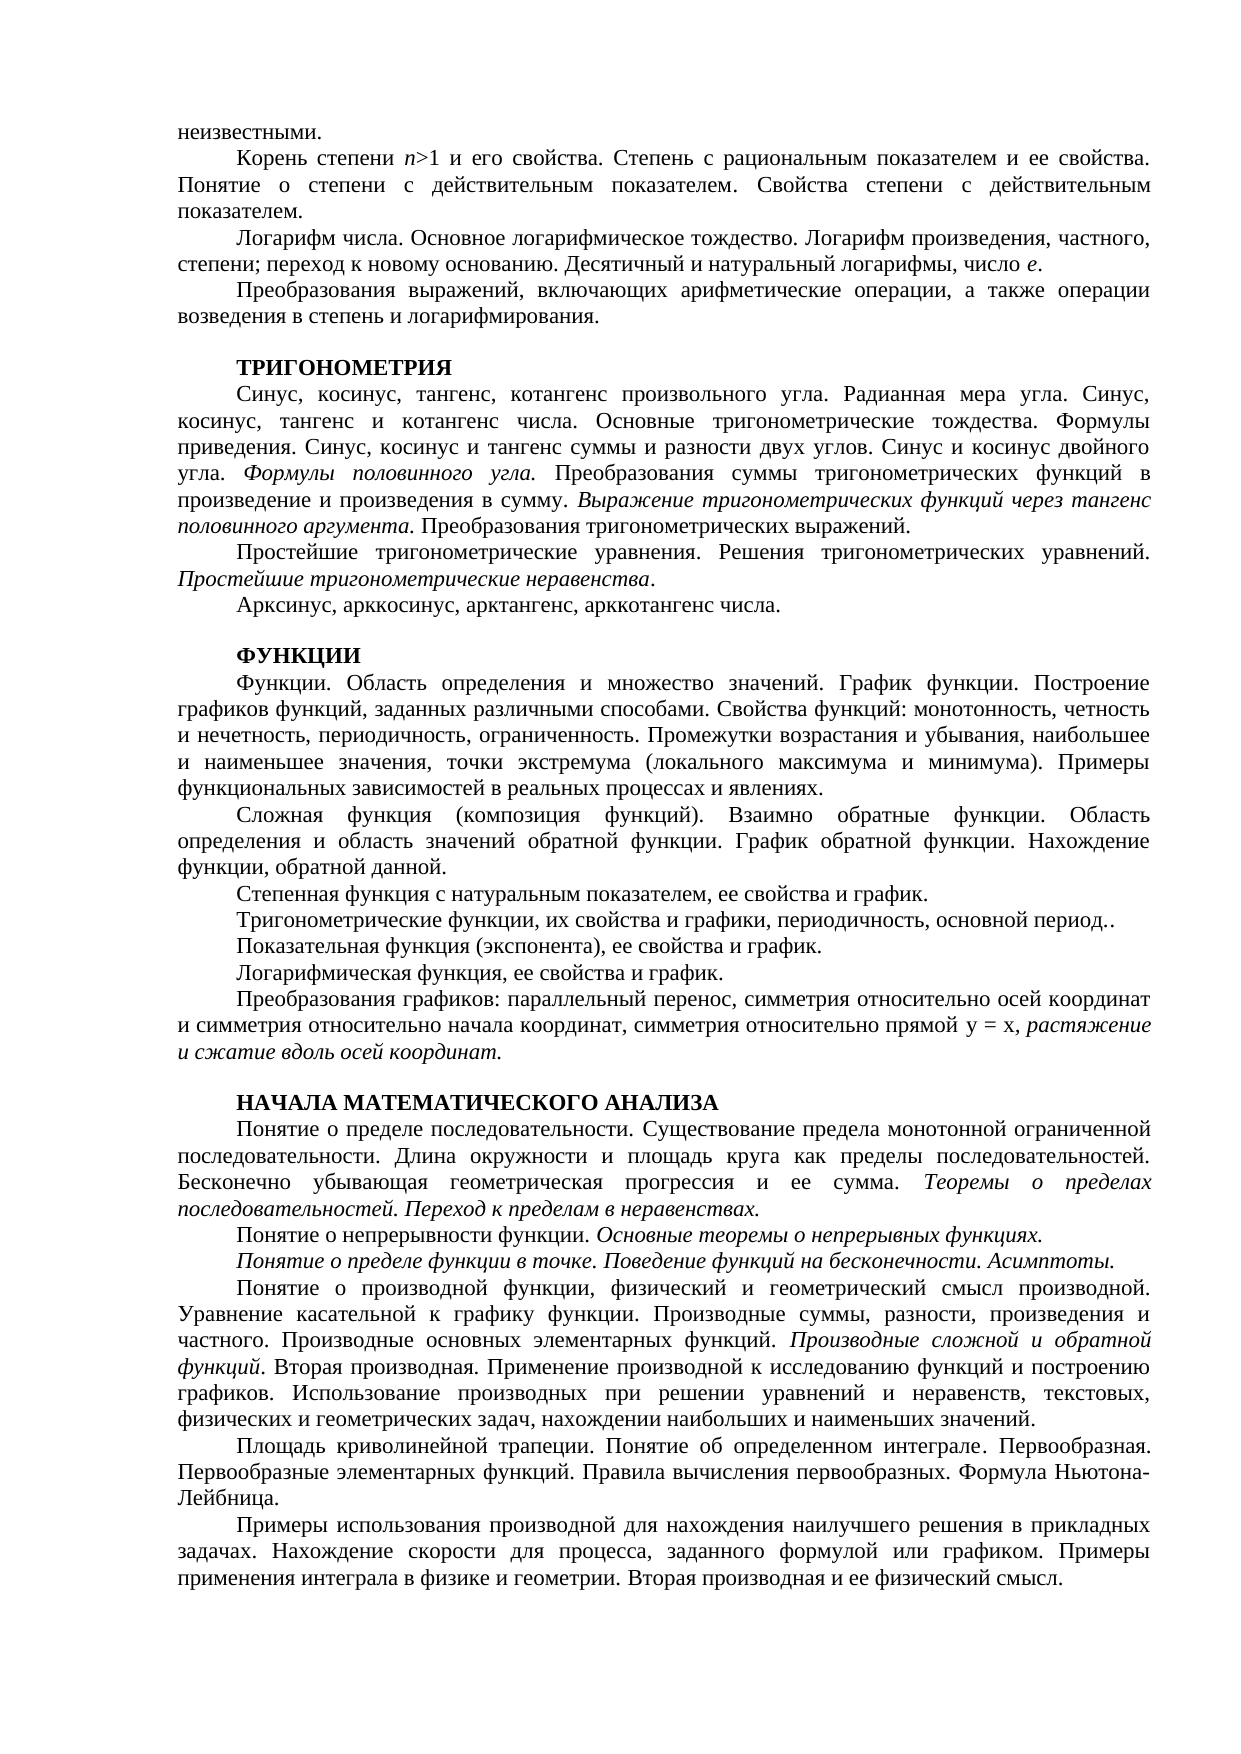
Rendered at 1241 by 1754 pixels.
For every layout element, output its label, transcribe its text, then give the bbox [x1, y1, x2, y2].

text НАЧАЛА МАТЕМАТИЧЕСКОГО АНАЛИЗА [236, 1089, 1152, 1116]
text Корень степени n>1 и его свойства. Степень с рациональным показателем и ее свойства. Понятие о степени с действительным показателем. Свойства степени с действительным показателем. [177, 144, 1152, 223]
text Логарифмическая функция, ее свойства и график. [177, 959, 1152, 985]
text Степенная функция с натуральным показателем, ее свойства и график. [177, 880, 1152, 906]
text Логарифм числа. Основное логарифмическое тождество. Логарифм произведения, частного, степени; переход к новому основанию. Десятичный и натуральный логарифмы, число е. [177, 223, 1152, 276]
text Функции. Область определения и множество значений. График функции. Построение графиков функций, заданных различными способами. Свойства функций: монотонность, четность и нечетность, периодичность, ограниченность. Промежутки возрастания и убывания, наибольшее и наименьшее значения, точки экстремума (локального максимума и минимума). Примеры функциональных зависимостей в реальных процессах и явлениях. [177, 669, 1152, 801]
text Арксинус, арккосинус, арктангенс, арккотангенс числа. [177, 591, 1152, 617]
text ФУНКЦИИ [236, 642, 1152, 669]
text Понятие о пределе функции в точке. Поведение функций на бесконечности. Асимптоты. [177, 1247, 1152, 1274]
text Тригонометрические функции, их свойства и графики, периодичность, основной период.. [177, 906, 1152, 932]
text Понятие о пределе последовательности. Существование предела монотонной ограниченной последовательности. Длина окружности и площадь круга как пределы последовательностей. Бесконечно убывающая геометрическая прогрессия и ее сумма. Теоремы о пределах последовательностей. Переход к пределам в неравенствах. [177, 1116, 1152, 1221]
text Преобразования выражений, включающих арифметические операции, а также операции возведения в степень и логарифмирования. [177, 276, 1152, 329]
text Площадь криволинейной трапеции. Понятие об определенном интеграле. Первообразная. Первообразные элементарных функций. Правила вычисления первообразных. Формула Ньютона-Лейбница. [177, 1432, 1152, 1511]
text Синус, косинус, тангенс, котангенс произвольного угла. Радианная мера угла. Синус, косинус, тангенс и котангенс числа. Основные тригонометрические тождества. Формулы приведения. Синус, косинус и тангенс суммы и разности двух углов. Синус и косинус двойного угла. Формулы половинного угла. Преобразования суммы тригонометрических функций в произведение и произведения в сумму. Выражение тригонометрических функций через тангенс половинного аргумента. Преобразования тригонометрических выражений. [177, 380, 1152, 538]
text Понятие о непрерывности функции. Основные теоремы о непрерывных функциях. [177, 1221, 1152, 1247]
text Понятие о производной функции, физический и геометрический смысл производной. Уравнение касательной к графику функции. Производные суммы, разности, произведения и частного. Производные основных элементарных функций. Производные сложной и обратной функций. Вторая производная. Применение производной к исследованию функций и построению графиков. Использование производных при решении уравнений и неравенств, текстовых, физических и геометрических задач, нахождении наибольших и наименьших значений. [177, 1274, 1152, 1432]
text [177, 118, 1152, 144]
text Примеры использования производной для нахождения наилучшего решения в прикладных задачах. Нахождение скорости для процесса, заданного формулой или графиком. Примеры применения интеграла в физике и геометрии. Вторая производная и ее физический смысл. [177, 1511, 1152, 1590]
text Тригонометрия [236, 354, 1152, 380]
text Показательная функция (экспонента), ее свойства и график. [177, 932, 1152, 959]
text Преобразования графиков: параллельный перенос, симметрия относительно осей координат и симметрия относительно начала координат, симметрия относительно прямой y = x, растяжение и сжатие вдоль осей координат. [177, 985, 1152, 1064]
text Сложная функция (композиция функций). Взаимно обратные функции. Область определения и область значений обратной функции. График обратной функции. Нахождение функции, обратной данной. [177, 801, 1152, 880]
text Простейшие тригонометрические уравнения. Решения тригонометрических уравнений. Простейшие тригонометрические неравенства. [177, 538, 1152, 591]
